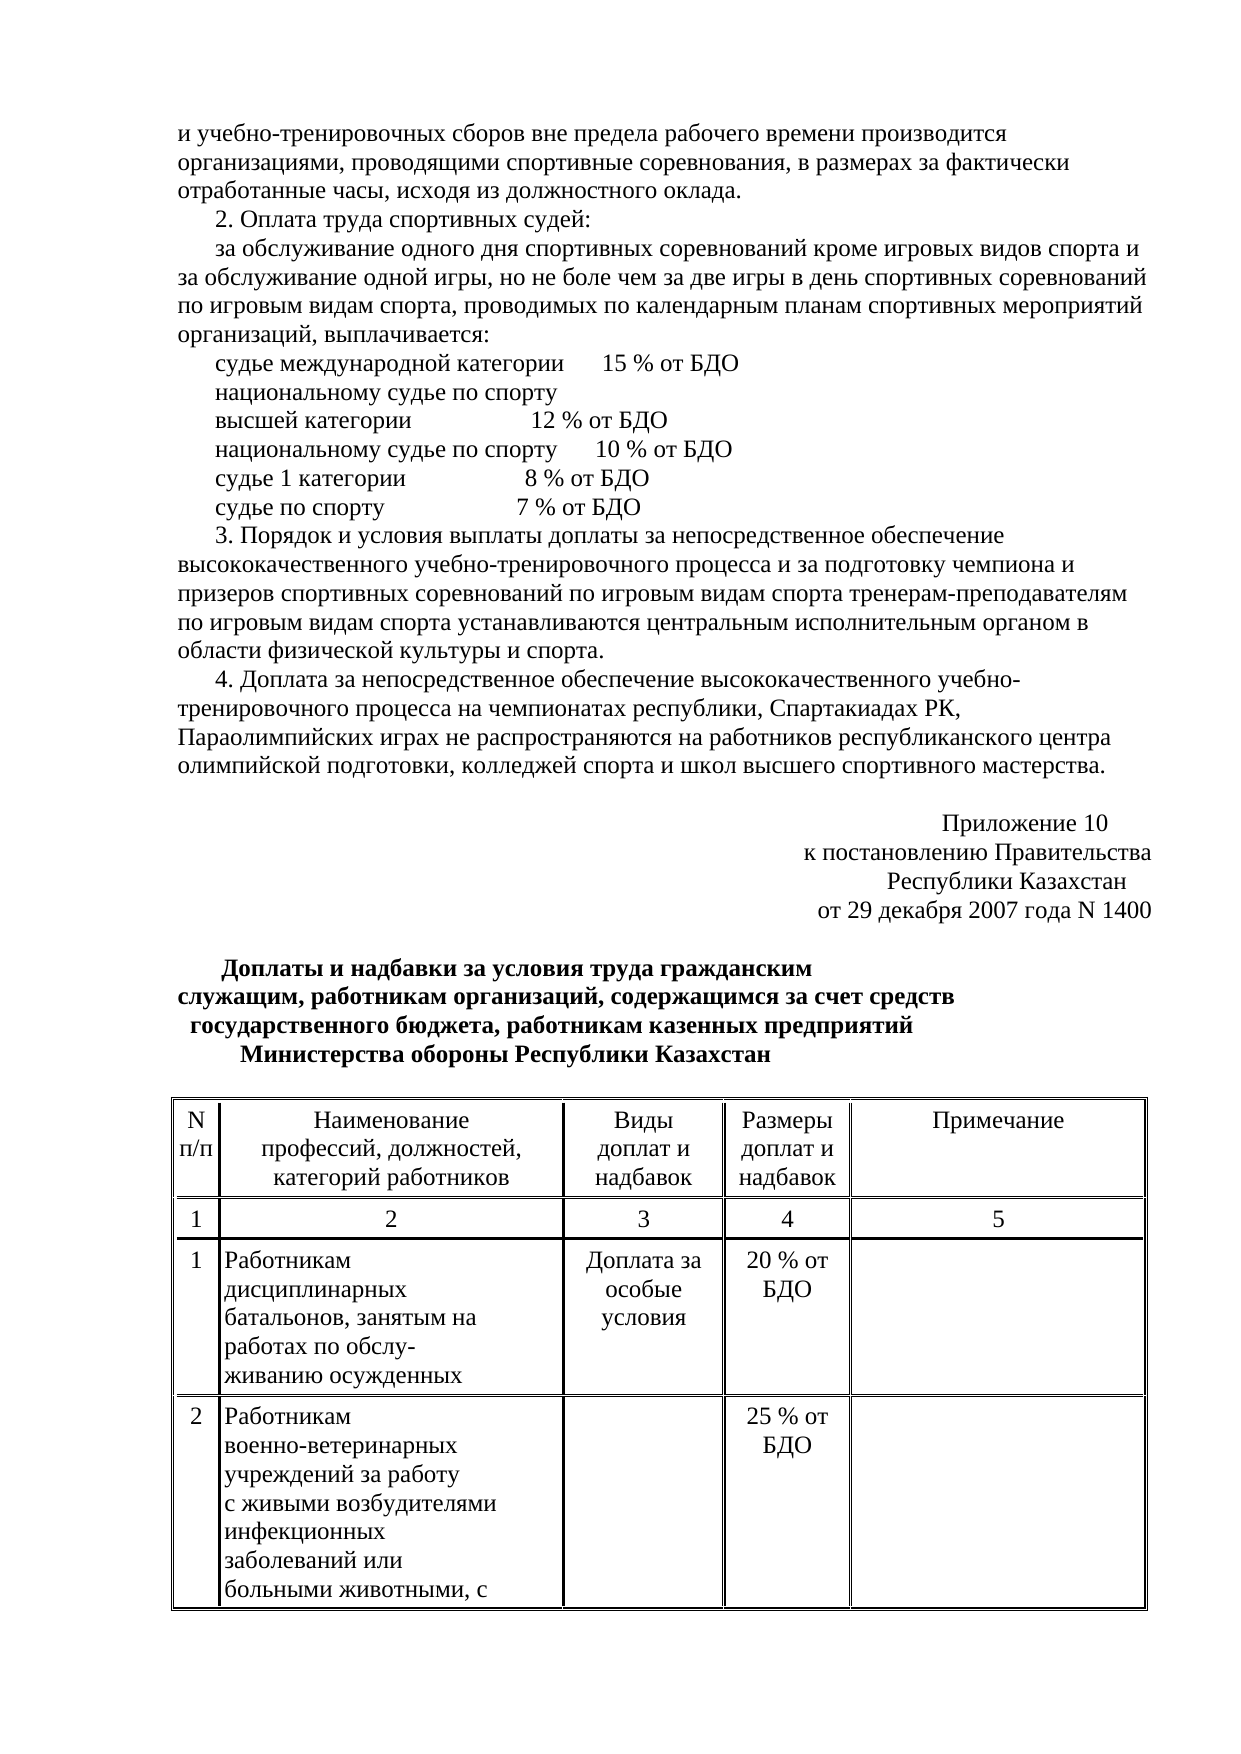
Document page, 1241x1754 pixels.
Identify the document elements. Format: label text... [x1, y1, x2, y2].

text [177, 118, 1152, 779]
table_cell 25 % от БДО [724, 1397, 851, 1607]
table_cell 2 [174, 1394, 219, 1607]
table_cell 1 [174, 1237, 218, 1393]
table_cell Работникам дисциплинарных батальонов, занятым на работах по обслу- живанию осужденных [221, 1240, 562, 1393]
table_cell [219, 1397, 563, 1607]
table_cell [563, 1394, 724, 1607]
table_header N п/п [174, 1100, 219, 1196]
table_cell 20 % от БДО [726, 1240, 849, 1393]
text Приложение 10 к постановлению Правительства Республики Казахстан от 29 декабря 2007 года N 1400 [177, 808, 1152, 923]
text Доплаты и надбавки за условия труда гражданским служащим, работникам организаций, содержащимся за счет средств государственного бюджета, работникам казенных предприятий Министерства обороны Республики Казахстан [177, 953, 1152, 1068]
table_cell [852, 1237, 1144, 1393]
table_cell 4 [726, 1199, 849, 1237]
table_cell Доплата за особые условия [565, 1240, 722, 1393]
table_cell [851, 1394, 1145, 1607]
table_header Виды доплат и надбавок [563, 1098, 724, 1196]
table_header Примечание [851, 1100, 1144, 1196]
table_cell 2 [221, 1199, 562, 1237]
table_cell 3 [565, 1199, 722, 1237]
table_cell 5 [851, 1196, 1146, 1237]
table_header Наименование профессий, должностей, категорий работников [219, 1098, 563, 1196]
table_header Размеры доплат и надбавок [724, 1100, 851, 1196]
table_cell 1 [173, 1196, 219, 1237]
